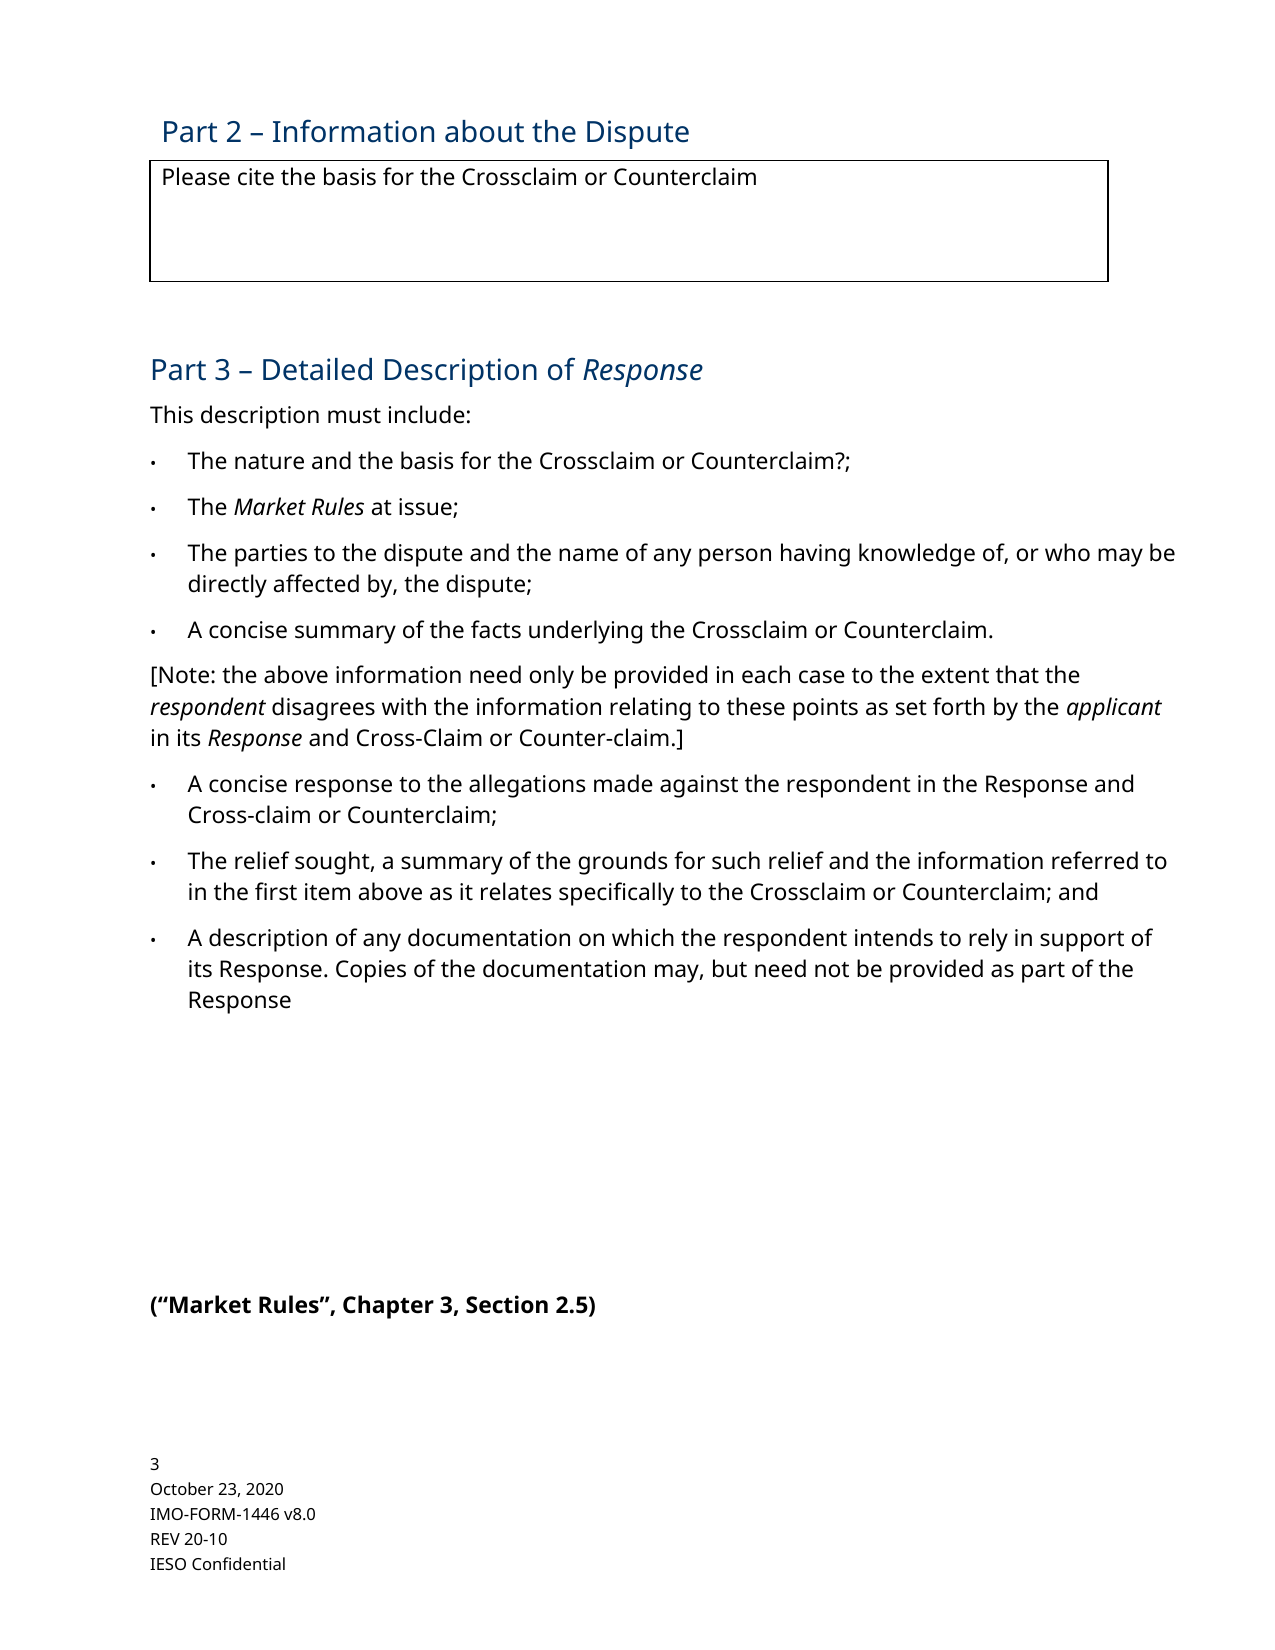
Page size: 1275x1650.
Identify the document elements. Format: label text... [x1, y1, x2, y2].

table_cell Please cite the basis for the Crossclaim or Counterclaim [151, 161, 1107, 281]
text [Note: the above information need only be provided in each case to the extent that the respondent disagrees with the information relating to these points as set forth by the applicant in its Response and Cross-Claim or Counter-claim.] [150, 659, 1181, 753]
list A description of any documentation on which the respondent intends to rely in support of its Response. Copies of the documentation may, but need not be provided as part of the Response [150, 921, 1181, 1015]
table_header Part 2 – Information about the Dispute [150, 75, 1108, 160]
list A concise summary of the facts underlying the Crossclaim or Counterclaim. [150, 613, 1181, 644]
text This description must include: [150, 398, 1181, 430]
list A concise response to the allegations made against the respondent in the Response and Cross-claim or Counterclaim; [150, 767, 1181, 830]
text (“Market Rules”, Chapter 3, Section 2.5) [150, 1294, 1181, 1319]
list The parties to the dispute and the name of any person having knowledge of, or who may be directly affected by, the dispute; [150, 536, 1181, 598]
subtitle Part 3 – Detailed Description of Response [150, 351, 1181, 388]
list The Market Rules at issue; [150, 490, 1181, 521]
list The nature and the basis for the Crossclaim or Counterclaim?; [150, 444, 1181, 476]
list The relief sought, a summary of the grounds for such relief and the information referred to in the first item above as it relates specifically to the Crossclaim or Counterclaim; and [150, 844, 1181, 907]
